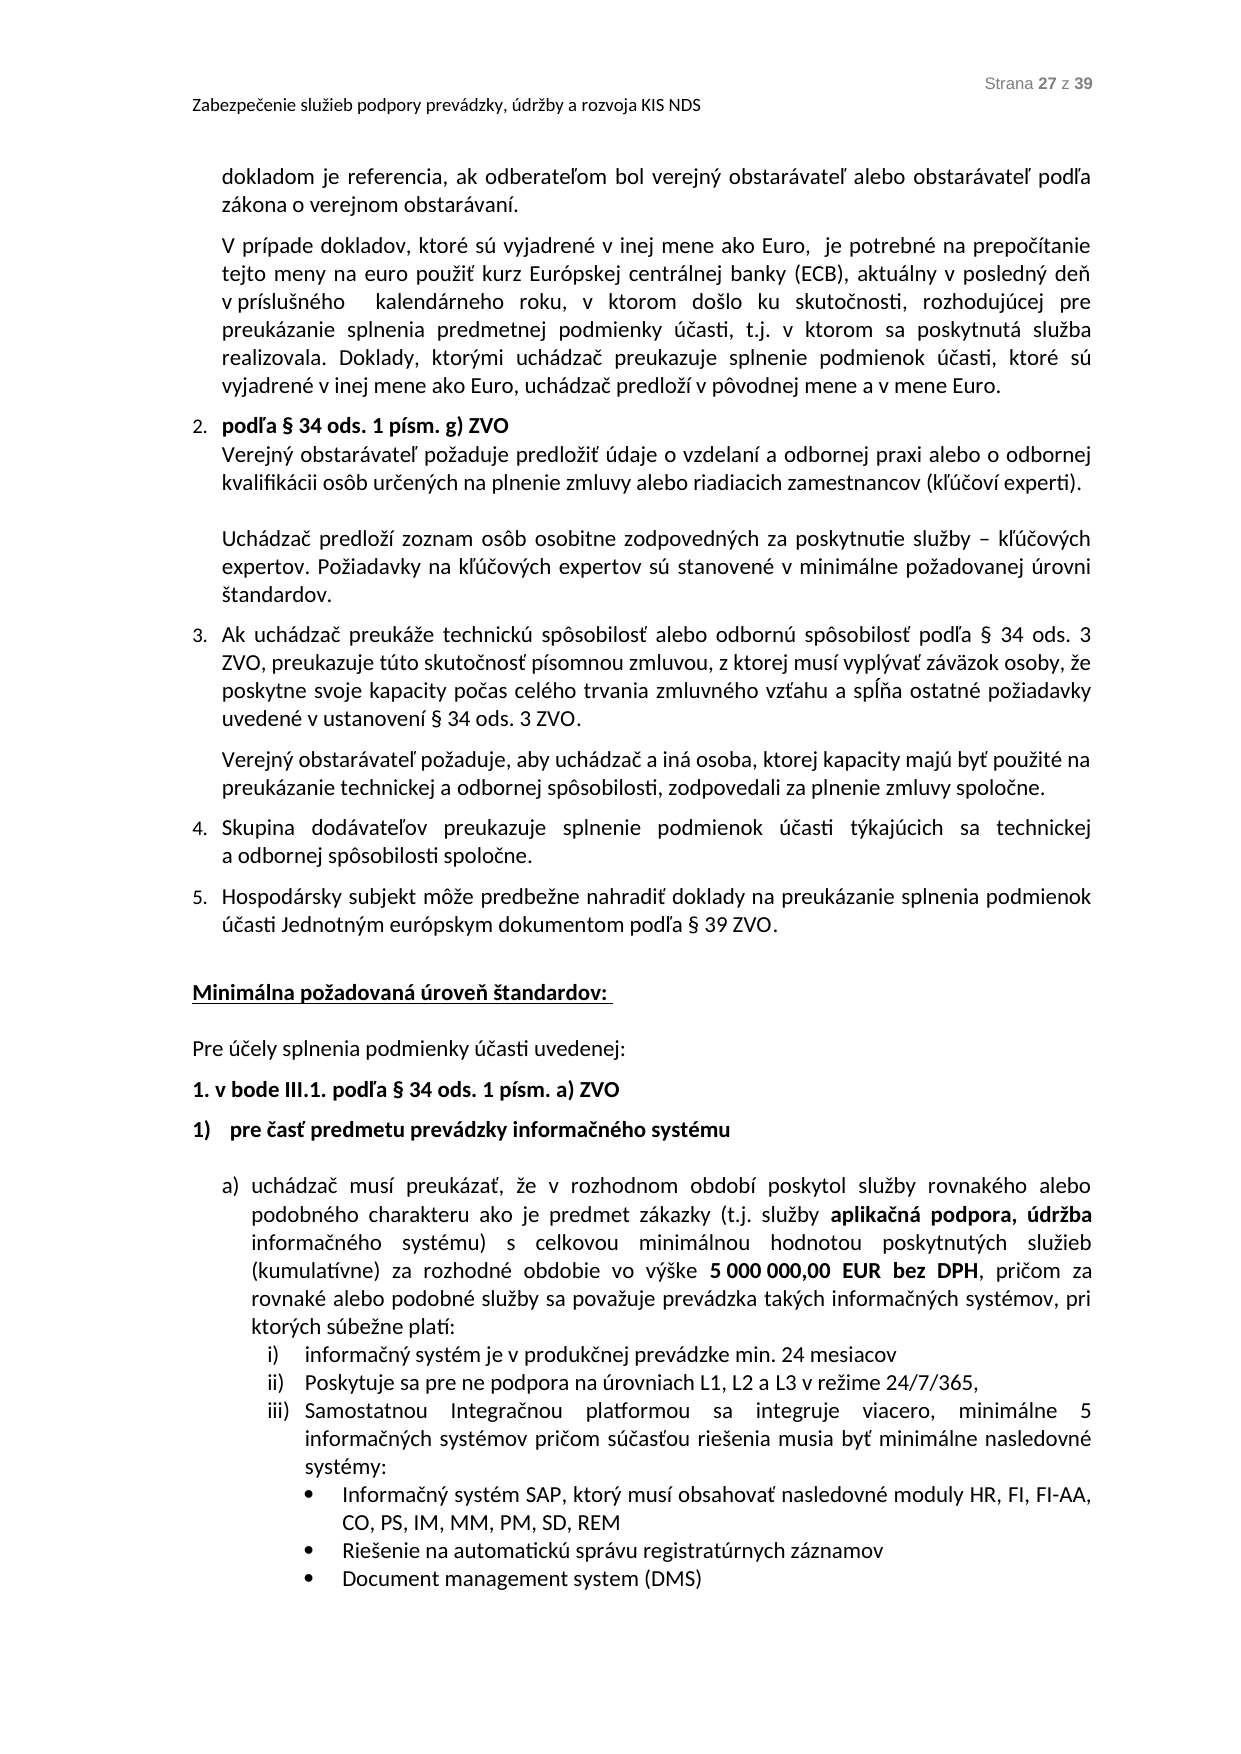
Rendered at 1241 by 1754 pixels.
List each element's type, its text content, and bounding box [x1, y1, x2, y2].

text Pre účely splnenia podmienky účasti uvedenej: [192, 1034, 1093, 1063]
list Ak uchádzač preukáže technickú spôsobilosť alebo odbornú spôsobilosť podľa § 34 ods. 3 ZVO, preukazuje túto skutočnosť písomnou zmluvou, z ktorej musí vyplývať záväzok osoby, že poskytne svoje kapacity počas celého trvania zmluvného vzťahu a spĺňa ostatné požiadavky uvedené v ustanovení § 34 ods. 3 ZVO. [192, 620, 1093, 732]
list Document management system (DMS) [304, 1564, 1093, 1592]
text 1. v bode III.1. podľa § 34 ods. 1 písm. a) ZVO [192, 1075, 1093, 1103]
list Skupina dodávateľov preukazuje splnenie podmienok účasti týkajúcich sa technickej a odbornej spôsobilosti spoločne. [192, 813, 1093, 869]
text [222, 162, 1093, 218]
list Informačný systém SAP, ktorý musí obsahovať nasledovné moduly HR, FI, FI-AA, CO, PS, IM, MM, PM, SD, REM [304, 1480, 1093, 1536]
list Riešenie na automatickú správu registratúrnych záznamov [304, 1536, 1093, 1564]
text V prípade dokladov, ktoré sú vyjadrené v inej mene ako Euro, je potrebné na prepočítanie tejto meny na euro použiť kurz Európskej centrálnej banky (ECB), aktuálny v posledný deň v príslušného kalendárneho roku, v ktorom došlo ku skutočnosti, rozhodujúcej pre preukázanie splnenia predmetnej podmienky účasti, t.j. v ktorom sa poskytnutá služba realizovala. Doklady, ktorými uchádzač preukazuje splnenie podmienok účasti, ktoré sú vyjadrené v inej mene ako Euro, uchádzač predloží v pôvodnej mene a v mene Euro. [222, 231, 1093, 399]
list pre časť predmetu prevádzky informačného systému [192, 1116, 1093, 1144]
text Minimálna požadovaná úroveň štandardov: [192, 978, 1093, 1007]
list Poskytuje sa pre ne podpora na úrovniach L1, L2 a L3 v režime 24/7/365, [267, 1368, 1093, 1396]
list uchádzač musí preukázať, že v rozhodnom období poskytol služby rovnakého alebo podobného charakteru ako je predmet zákazky (t.j. služby aplikačná podpora, údržba informačného systému) s celkovou minimálnou hodnotou poskytnutých služieb (kumulatívne) za rozhodné obdobie vo výške 5 000 000,00 EUR bez DPH, pričom za rovnaké alebo podobné služby sa považuje prevádzka takých informačných systémov, pri ktorých súbežne platí: [222, 1172, 1093, 1340]
text Uchádzač predloží zoznam osôb osobitne zodpovedných za poskytnutie služby – kľúčových expertov. Požiadavky na kľúčových expertov sú stanovené v minimálne požadovanej úrovni štandardov. [222, 524, 1093, 608]
list Hospodársky subjekt môže predbežne nahradiť doklady na preukázanie splnenia podmienok účasti Jednotným európskym dokumentom podľa § 39 ZVO. [192, 882, 1093, 938]
text Verejný obstarávateľ požaduje, aby uchádzač a iná osoba, ktorej kapacity majú byť použité na preukázanie technickej a odbornej spôsobilosti, zodpovedali za plnenie zmluvy spoločne. [222, 745, 1093, 801]
list Samostatnou Integračnou platformou sa integruje viacero, minimálne 5 informačných systémov pričom súčasťou riešenia musia byť minimálne nasledovné systémy: [267, 1396, 1093, 1480]
list informačný systém je v produkčnej prevádzke min. 24 mesiacov [267, 1340, 1093, 1368]
text Verejný obstarávateľ požaduje predložiť údaje o vzdelaní a odbornej praxi alebo o odbornej kvalifikácii osôb určených na plnenie zmluvy alebo riadiacich zamestnancov (kľúčoví experti). [222, 440, 1093, 496]
list podľa § 34 ods. 1 písm. g) ZVO [192, 412, 1093, 440]
